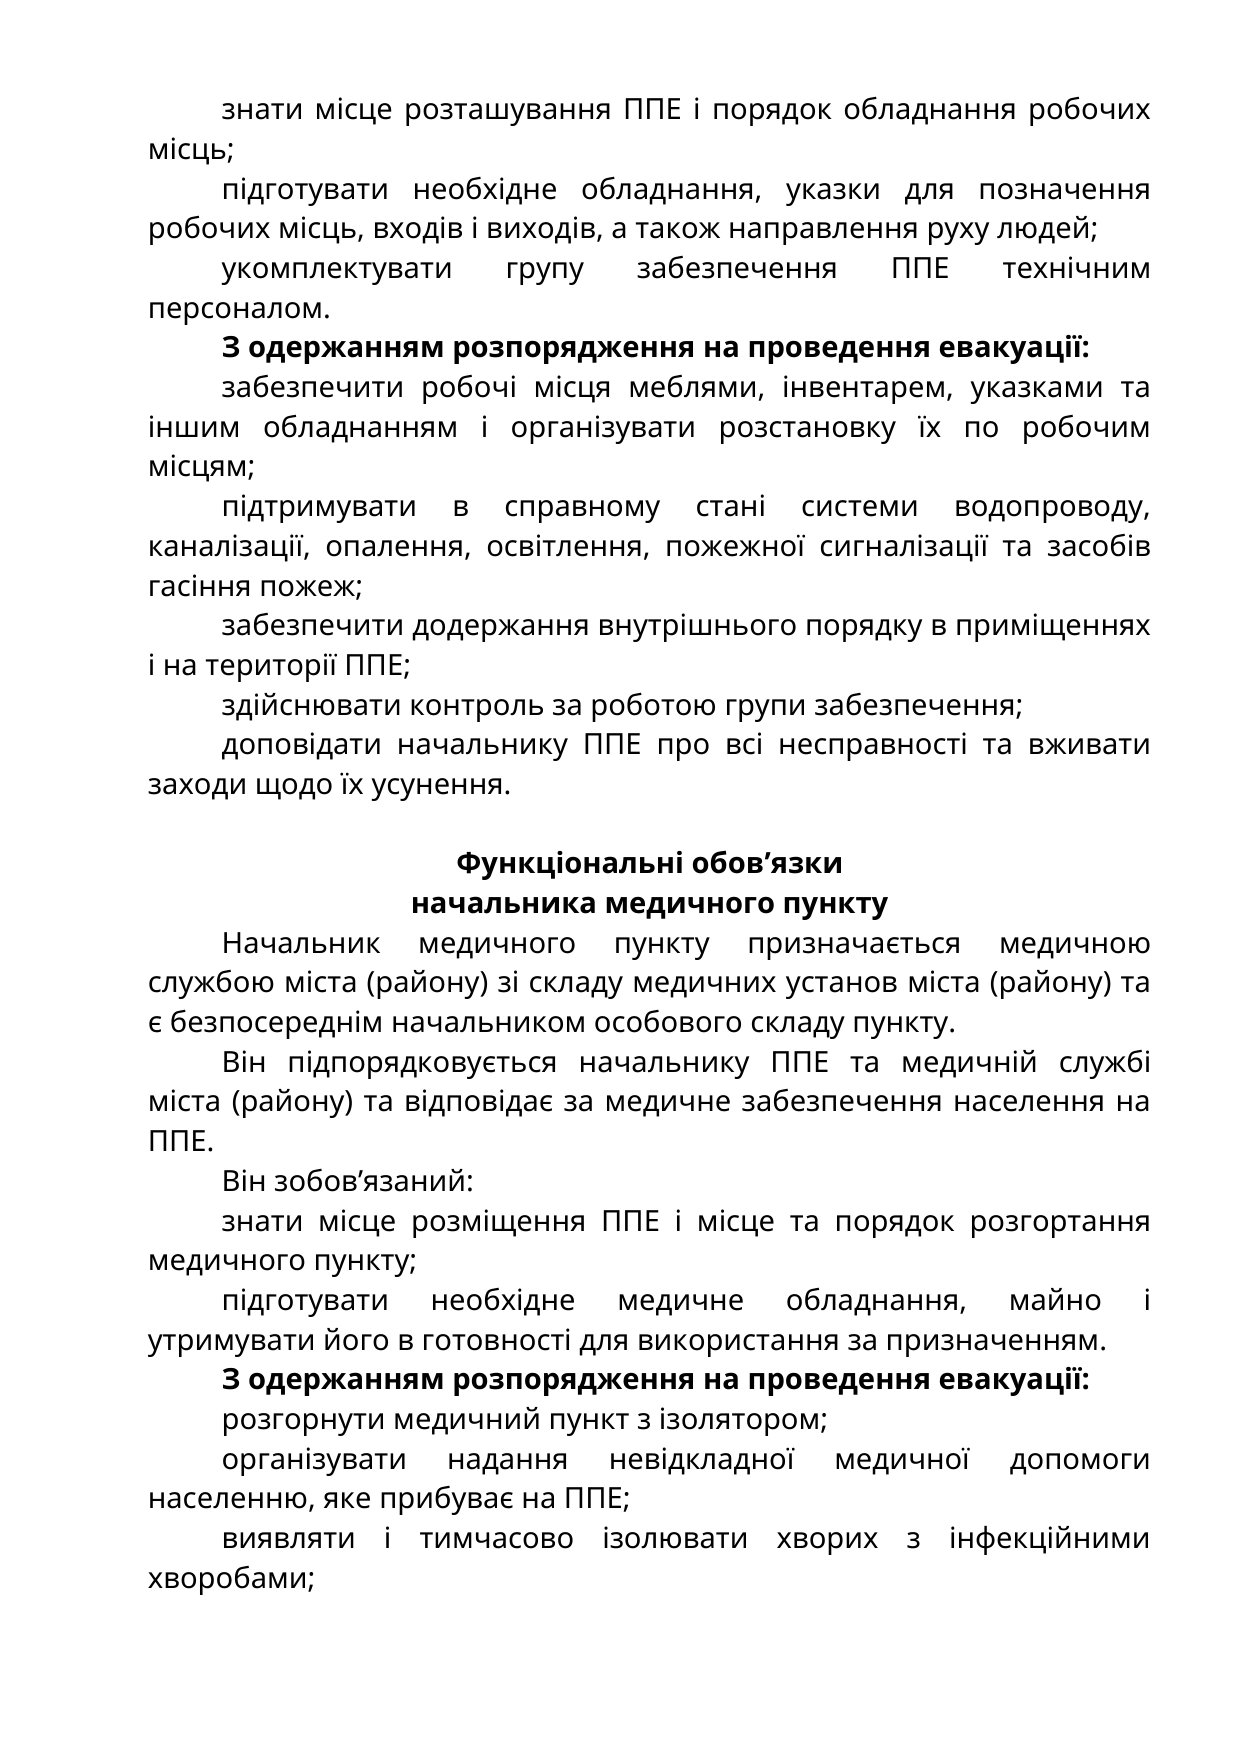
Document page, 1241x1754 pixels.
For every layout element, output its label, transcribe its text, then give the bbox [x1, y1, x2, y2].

text розгорнути медичний пункт з ізолятором; [148, 1398, 1152, 1438]
text Начальник медичного пункту призначається медичною службою міста (району) зі складу медичних установ міста (району) та є безпосереднім начальником особового складу пункту. [148, 922, 1152, 1041]
text підтримувати в справному стані системи водопроводу, каналізації, опалення, освітлення, пожежної сигналізації та засобів гасіння пожеж; [148, 485, 1152, 604]
text забезпечити додержання внутрішнього порядку в приміщеннях і на території ППЕ; [148, 604, 1152, 684]
text начальника медичного пункту [148, 882, 1152, 922]
text З одержанням розпорядження на проведення евакуації: [148, 1358, 1152, 1398]
text Він зобов’язаний: [148, 1160, 1152, 1200]
text здійснювати контроль за роботою групи забезпечення; [148, 684, 1152, 723]
text знати місце розміщення ППЕ і місце та порядок розгортання медичного пункту; [148, 1200, 1152, 1279]
text доповідати начальнику ППЕ про всі несправності та вживати заходи щодо їх усунення. [148, 723, 1152, 803]
text Функціональні обов’язки [148, 843, 1152, 882]
text З одержанням розпорядження на проведення евакуації: [148, 327, 1152, 366]
text знати місце розташування ППЕ і порядок обладнання робочих місць; [148, 88, 1152, 168]
text Він підпорядковується начальнику ППЕ та медичній службі міста (району) та відповідає за медичне забезпечення населення на ППЕ. [148, 1041, 1152, 1160]
text підготувати необхідне медичне обладнання, майно і утримувати його в готовності для використання за призначенням. [148, 1279, 1152, 1358]
text забезпечити робочі місця меблями, інвентарем, указками та іншим обладнанням і організувати розстановку їх по робочим місцям; [148, 366, 1152, 485]
text організувати надання невідкладної медичної допомоги населенню, яке прибуває на ППЕ; [148, 1438, 1152, 1517]
text виявляти і тимчасово ізолювати хворих з інфекційними хворобами; [148, 1517, 1152, 1597]
text укомплектувати групу забезпечення ППЕ технічним персоналом. [148, 247, 1152, 327]
text підготувати необхідне обладнання, указки для позначення робочих місць, входів і виходів, а також направлення руху людей; [148, 168, 1152, 247]
